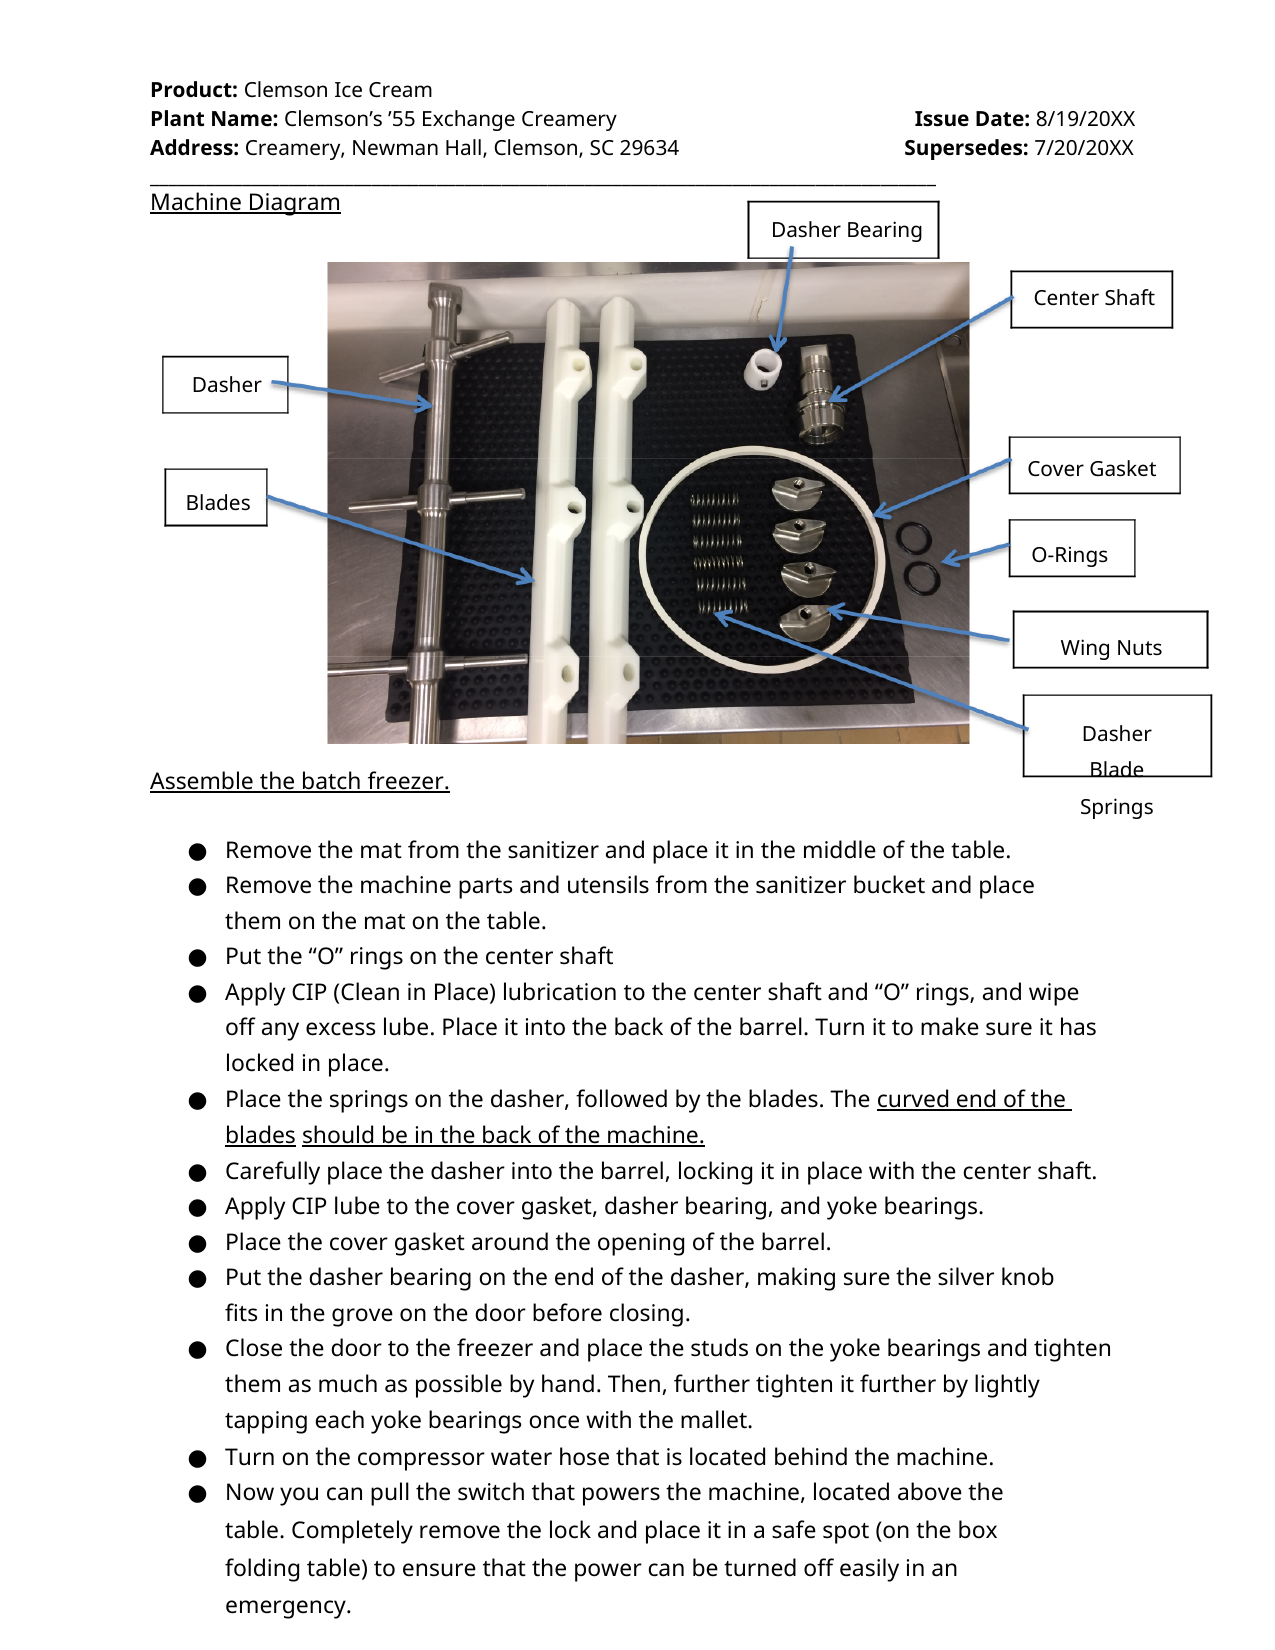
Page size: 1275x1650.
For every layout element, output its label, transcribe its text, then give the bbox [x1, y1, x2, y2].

text Center Shaft [1033, 283, 1179, 312]
text Dasher Blade Springs [1054, 719, 1179, 820]
list Place the springs on the dasher, followed by the blades. The curved end of the blades should be in the back of the machine. [187, 1083, 1075, 1150]
text Dasher Bearing [771, 215, 1179, 243]
list Apply CIP (Clean in Place) lubrication to the center shaft and “O” rings, and wipe off any excess lube. Place it into the back of the barrel. Turn it to make sure it has locked in place. [187, 976, 1106, 1078]
picture [37, 29, 1238, 1620]
text Cover Gasket [150, 454, 1156, 482]
list Close the door to the freezer and place the studs on the yoke bearings and tighten them as much as possible by hand. Then, further tighten it further by lightly tapping each yoke bearings once with the mallet. [187, 1332, 1121, 1435]
list Now you can pull the switch that powers the machine, located above the table. Completely remove the lock and place it in a safe spot (on the box folding table) to ensure that the power can be turned off easily in an emergency. [187, 1476, 1056, 1621]
text _____________________________________________________________________________________ [150, 161, 1179, 190]
list Put the “O” rings on the center shaft [187, 940, 1179, 972]
list Remove the machine parts and utensils from the sanitizer bucket and place them on the mat on the table. [187, 869, 1098, 936]
list Apply CIP lube to the cover gasket, dasher bearing, and yoke bearings. [187, 1190, 1179, 1221]
text O-Rings [1031, 541, 1179, 569]
list Put the dasher bearing on the end of the dasher, making sure the silver knob fits in the grove on the door before closing. [187, 1261, 1085, 1328]
list Carefully place the dasher into the barrel, locking it in place with the center shaft. [187, 1155, 1179, 1186]
text Blades [185, 488, 1179, 516]
list Turn on the compressor water hose that is located behind the machine. [187, 1440, 1179, 1472]
text Address: Creamery, Newman Hall, Clemson, SC 29634 Supersedes: 7/20/20XX [150, 133, 1179, 161]
list Place the cover gasket around the opening of the barrel. [187, 1226, 1179, 1257]
text Product: Clemson Ice Cream [150, 76, 1179, 104]
list Remove the mat from the sanitizer and place it in the middle of the table. [187, 833, 1179, 865]
text Assemble the batch freezer. [150, 765, 979, 796]
text Dasher [192, 370, 1179, 399]
text Machine Diagram [150, 190, 1179, 215]
text Wing Nuts [1060, 633, 1179, 662]
text Plant Name: Clemson’s ’55 Exchange Creamery Issue Date: 8/19/20XX [150, 104, 1179, 133]
